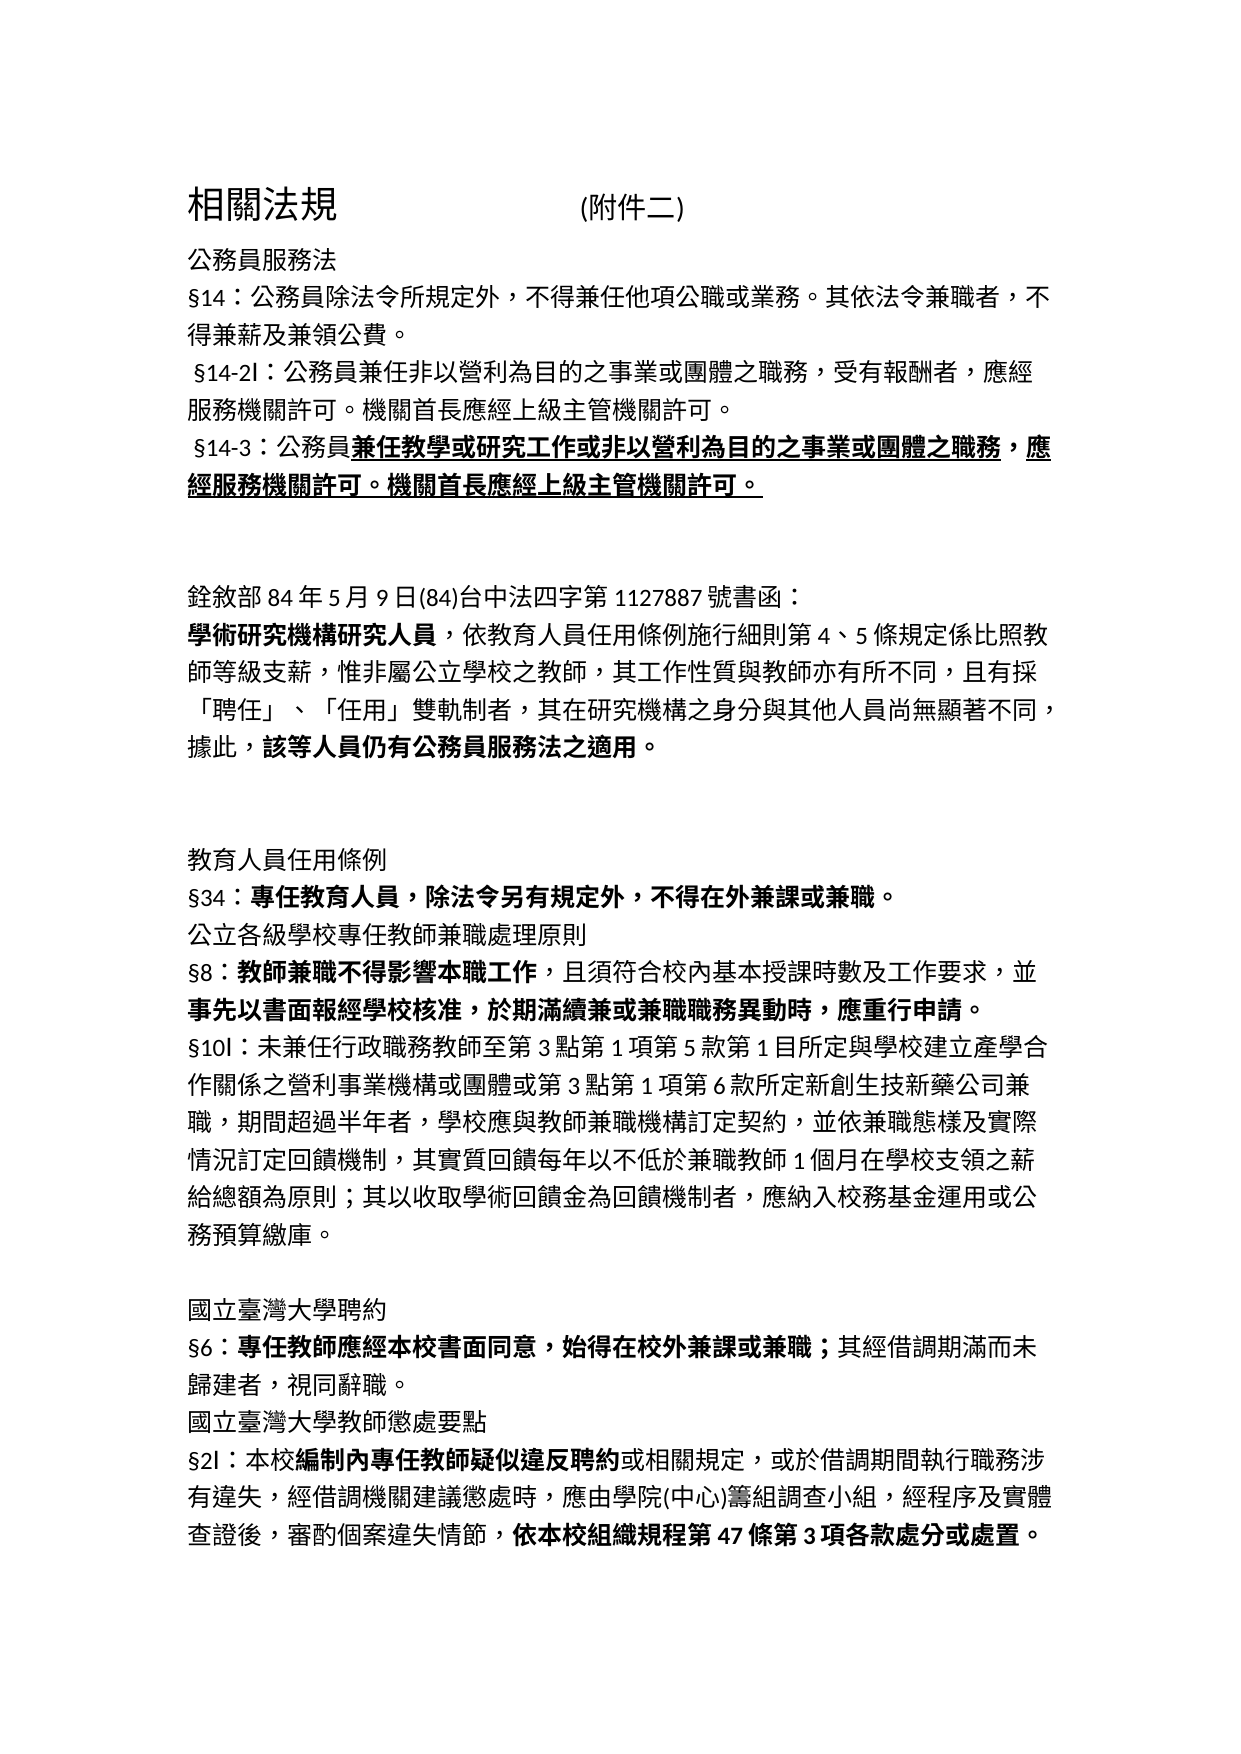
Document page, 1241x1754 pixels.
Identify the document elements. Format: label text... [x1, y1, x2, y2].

text 公務員服務法 [187, 239, 1053, 277]
text §10Ⅰ：未兼任行政職務教師至第3點第1項第5款第1目所定與學校建立產學合作關係之營利事業機構或團體或第3點第1項第6款所定新創生技新藥公司兼職，期間超過半年者，學校應與教師兼職機構訂定契約，並依兼職態樣及實際情況訂定回饋機制，其實質回饋每年以不低於兼職教師1個月在學校支領之薪給總額為原則；其以收取學術回饋金為回饋機制者，應納入校務基金運用或公務預算繳庫。 [187, 1027, 1053, 1252]
text 國立臺灣大學聘約 [187, 1289, 1053, 1327]
text §14：公務員除法令所規定外，不得兼任他項公職或業務。其依法令兼職者，不得兼薪及兼領公費。 [187, 277, 1053, 352]
text 公立各級學校專任教師兼職處理原則 [187, 914, 1053, 952]
text 學術研究機構研究人員，依教育人員任用條例施行細則第4、5條規定係比照教師等級支薪，惟非屬公立學校之教師，其工作性質與教師亦有所不同，且有採「聘任」、「任用」雙軌制者，其在研究機構之身分與其他人員尚無顯著不同，據此，該等人員仍有公務員服務法之適用。 [187, 614, 1053, 764]
text 相關法規 (附件二) [187, 164, 1053, 239]
text §34：專任教育人員，除法令另有規定外，不得在外兼課或兼職。 [187, 877, 1053, 914]
text 國立臺灣大學教師懲處要點 [187, 1402, 1053, 1439]
text §14-2Ⅰ：公務員兼任非以營利為目的之事業或團體之職務，受有報酬者，應經服務機關許可。機關首長應經上級主管機關許可。 [187, 352, 1053, 427]
text §6：專任教師應經本校書面同意，始得在校外兼課或兼職；其經借調期滿而未歸建者，視同辭職。 [187, 1327, 1053, 1402]
text §2Ⅰ：本校編制內專任教師疑似違反聘約或相關規定，或於借調期間執行職務涉有違失，經借調機關建議懲處時，應由學院(中心)籌組調查小組，經程序及實體查證後，審酌個案違失情節，依本校組織規程第47條第3項各款處分或處置。 [187, 1439, 1053, 1552]
text §14-3：公務員兼任教學或研究工作或非以營利為目的之事業或團體之職務，應經服務機關許可。機關首長應經上級主管機關許可。 [187, 427, 1053, 502]
text 銓敘部84年5月9日(84)台中法四字第1127887號書函： [187, 577, 1053, 614]
text §8：教師兼職不得影響本職工作，且須符合校內基本授課時數及工作要求，並事先以書面報經學校核准，於期滿續兼或兼職職務異動時，應重行申請。 [187, 952, 1053, 1027]
text 教育人員任用條例 [187, 839, 1053, 877]
